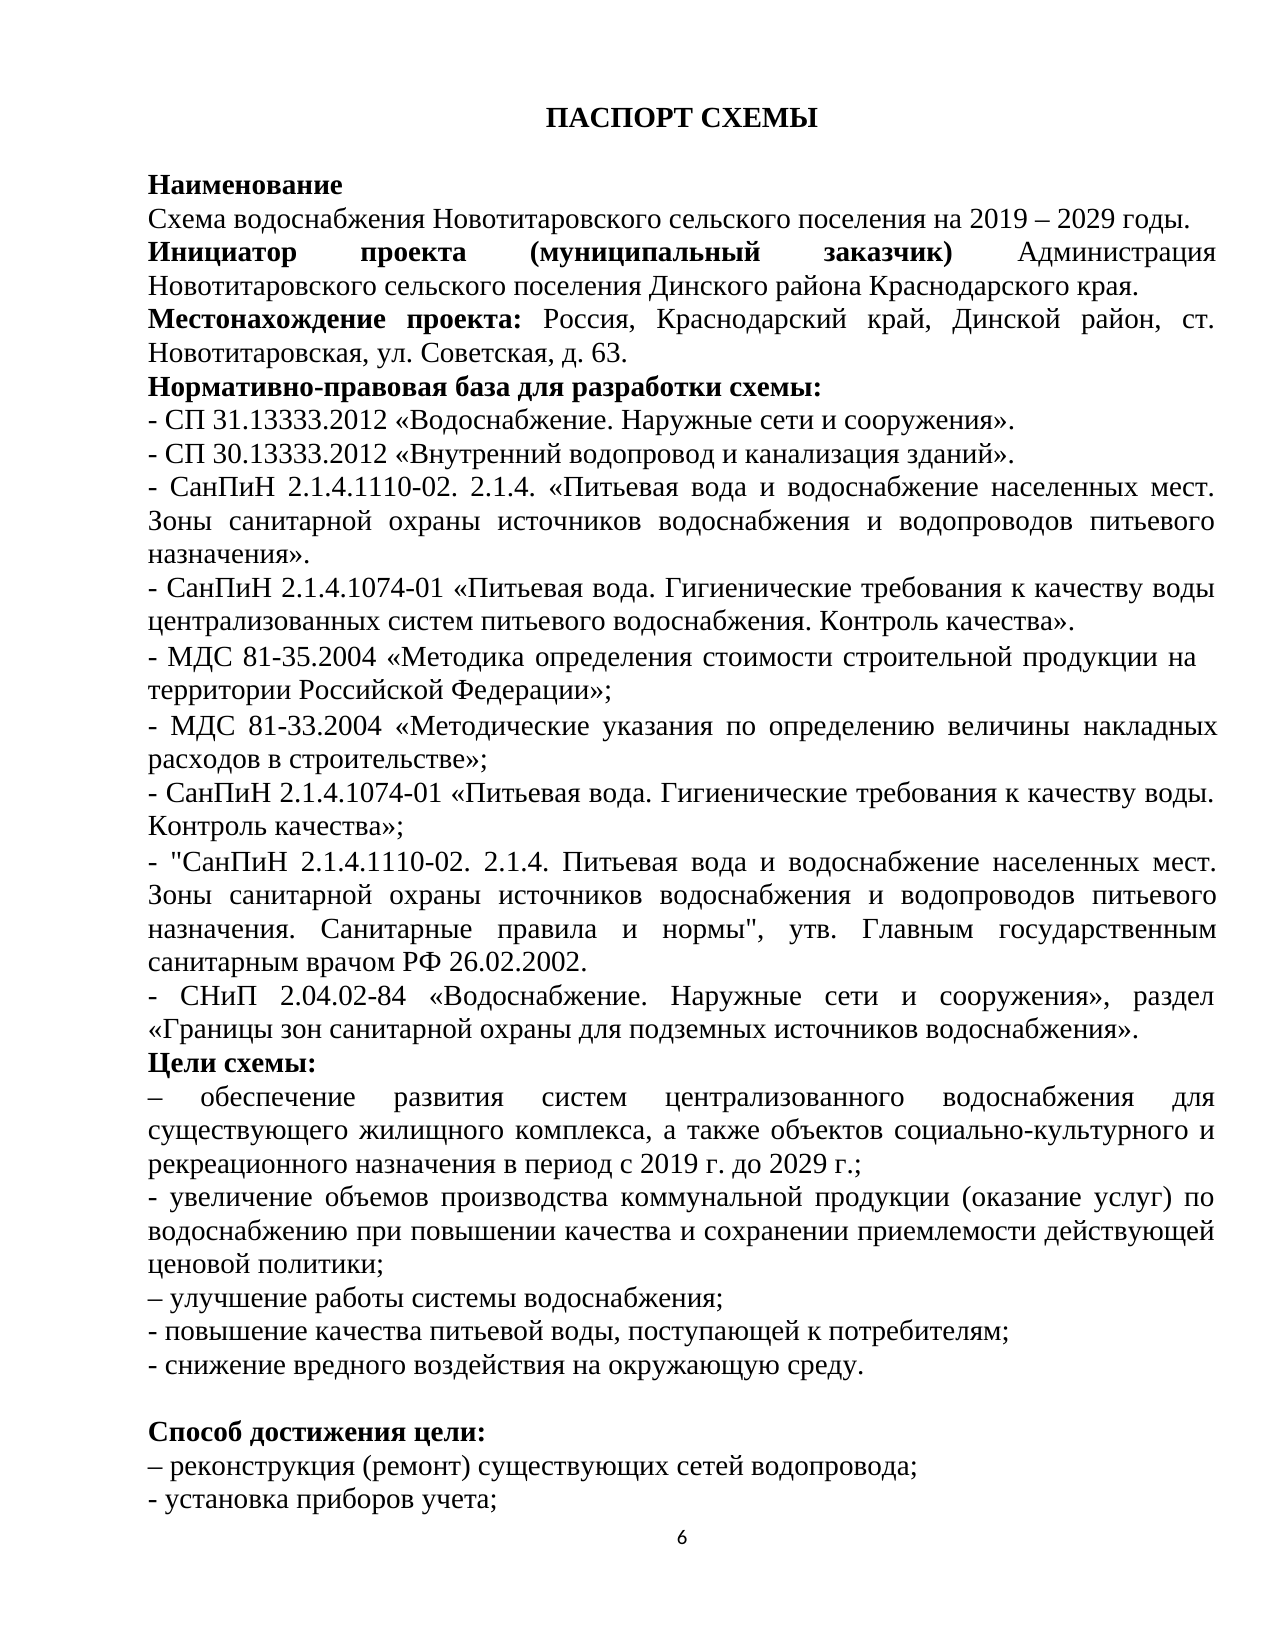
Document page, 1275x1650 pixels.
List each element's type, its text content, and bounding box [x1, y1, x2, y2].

text Наименование [148, 167, 1216, 201]
text - МДС 81-33.2004 «Методические указания по определению величины накладных расходов в строительстве»; [148, 708, 1218, 775]
text - СанПиН 2.1.4.1074-01 «Питьевая вода. Гигиенические требования к качеству воды централизованных систем питьевого водоснабжения. Контроль качества». [148, 570, 1216, 637]
text - СанПиН 2.1.4.1110-02. 2.1.4. «Питьевая вода и водоснабжение населенных мест. Зоны санитарной охраны источников водоснабжения и водопроводов питьевого назначения». [148, 469, 1216, 570]
text – реконструкция (ремонт) существующих сетей водопровода; [148, 1448, 1216, 1481]
text - "СанПиН 2.1.4.1110-02. 2.1.4. Питьевая вода и водоснабжение населенных мест. Зоны санитарной охраны источников водоснабжения и водопроводов питьевого назначения. Санитарные правила и нормы", утв. Главным государственным санитарным врачом РФ 26.02.2002. [148, 844, 1218, 978]
text - СП 30.13333.2012 «Внутренний водопровод и канализация зданий». [148, 436, 1216, 469]
text ПАСПОРТ СХЕМЫ [148, 100, 1216, 134]
text – улучшение работы системы водоснабжения; [148, 1280, 1216, 1313]
text - установка приборов учета; [148, 1481, 1216, 1515]
text - СП 31.13333.2012 «Водоснабжение. Наружные сети и сооружения». [148, 402, 1216, 436]
text - СанПиН 2.1.4.1074-01 «Питьевая вода. Гигиенические требования к качеству воды. Контроль качества»; [148, 775, 1216, 842]
text Способ достижения цели: [148, 1414, 1216, 1448]
text - увеличение объемов производства коммунальной продукции (оказание услуг) по водоснабжению при повышении качества и сохранении приемлемости действующей ценовой политики; [148, 1179, 1216, 1280]
text Нормативно-правовая база для разработки схемы: [148, 369, 1216, 402]
text - СНиП 2.04.02-84 «Водоснабжение. Наружные сети и сооружения», раздел «Границы зон санитарной охраны для подземных источников водоснабжения». [148, 978, 1216, 1045]
text - снижение вредного воздействия на окружающую среду. [148, 1347, 1216, 1381]
text - МДС 81-35.2004 «Методика определения стоимости строительной продукции на территории Российской Федерации»; [148, 639, 1196, 706]
text Местонахождение проекта: Россия, Краснодарский край, Динской район, ст. Новотитаровская, ул. Советская, д. 63. [148, 302, 1216, 369]
text - повышение качества питьевой воды, поступающей к потребителям; [148, 1313, 1216, 1347]
text Цели схемы: [148, 1045, 1216, 1079]
text – обеспечение развития систем централизованного водоснабжения для существующего жилищного комплекса, а также объектов социально-культурного и рекреационного назначения в период с 2019 г. до 2029 г.; [148, 1079, 1216, 1179]
text Схема водоснабжения Новотитаровского сельского поселения на 2019 – 2029 годы. [148, 201, 1216, 234]
text Инициатор проекта (муниципальный заказчик) Администрация Новотитаровского сельского поселения Динского района Краснодарского края. [148, 234, 1216, 302]
